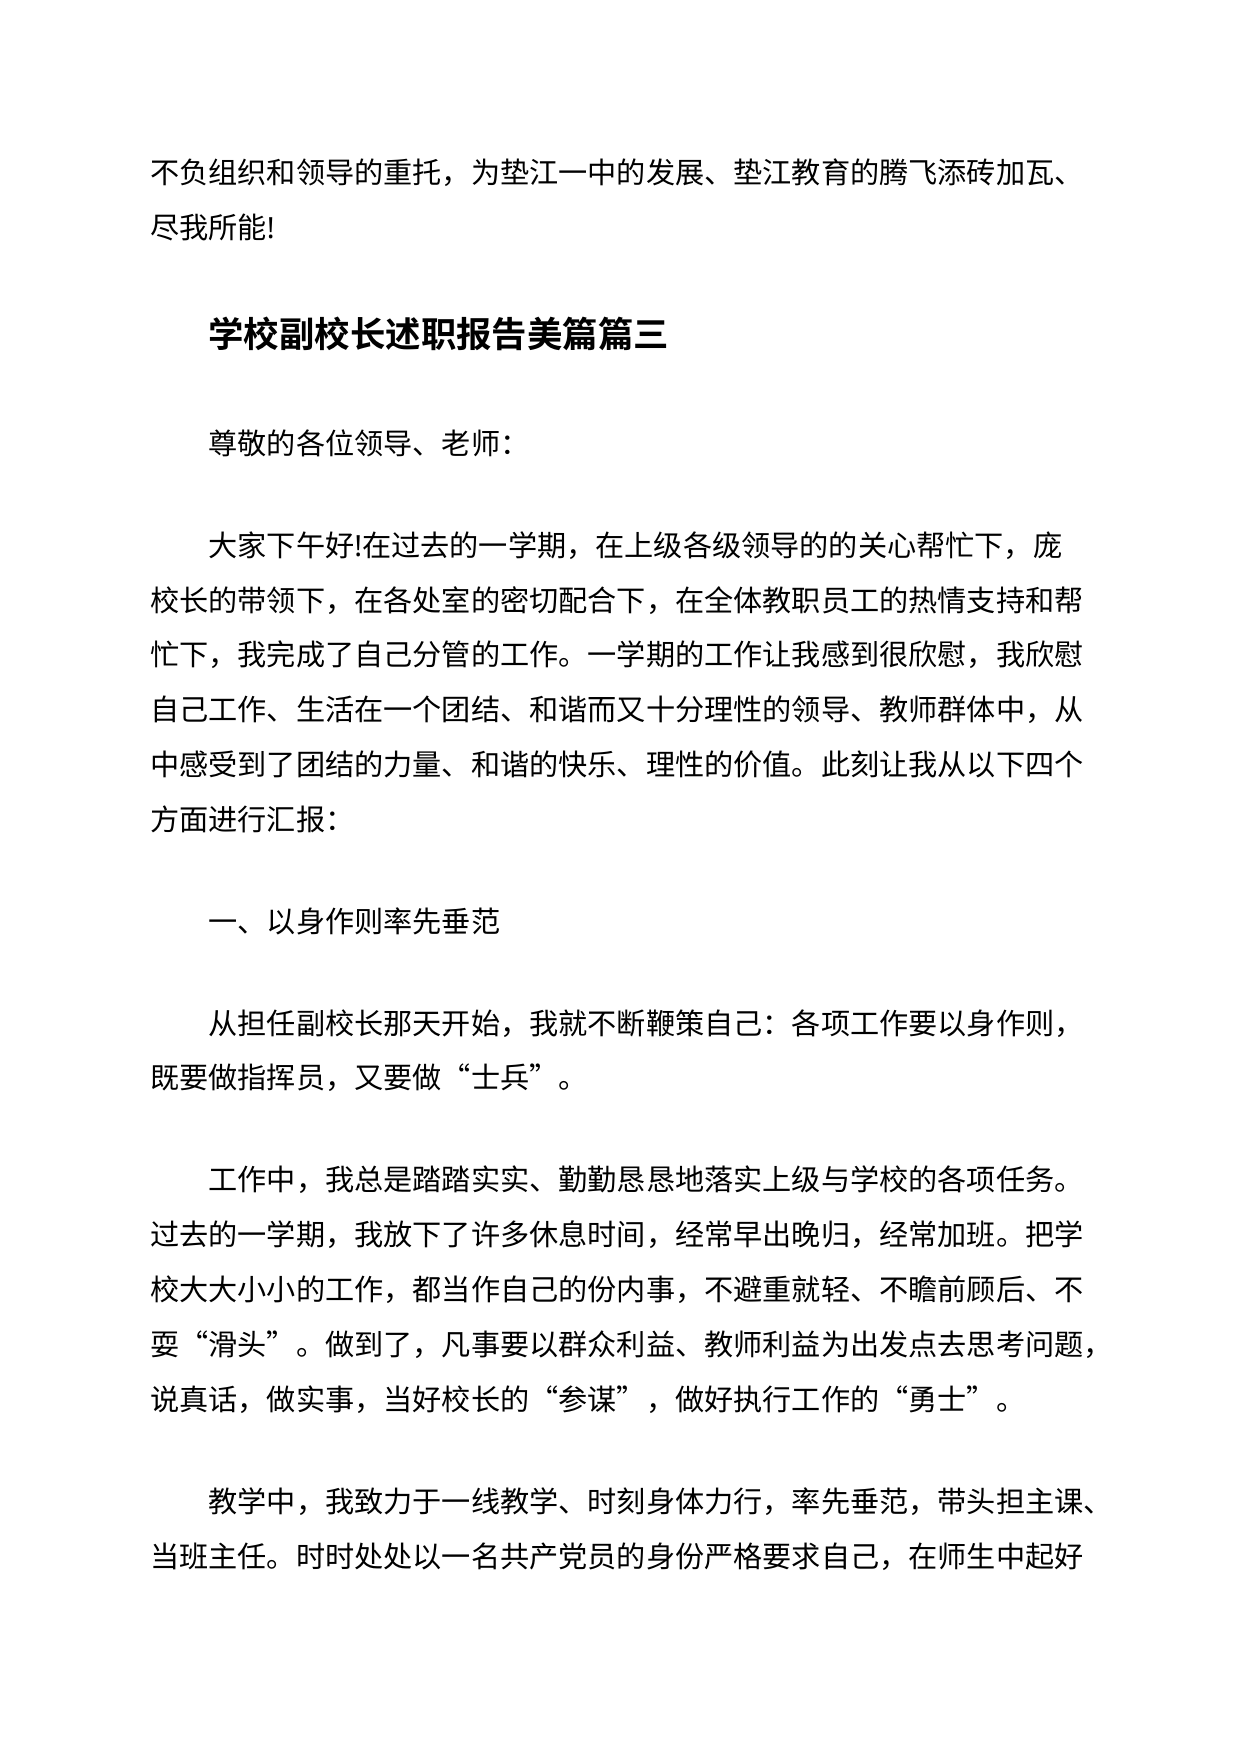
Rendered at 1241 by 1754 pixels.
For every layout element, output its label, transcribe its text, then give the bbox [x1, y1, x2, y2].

text 大家下午好!在过去的一学期，在上级各级领导的的关心帮忙下，庞校长的带领下，在各处室的密切配合下，在全体教职员工的热情支持和帮忙下，我完成了自己分管的工作。一学期的工作让我感到很欣慰，我欣慰自己工作、生活在一个团结、和谐而又十分理性的领导、教师群体中，从中感受到了团结的力量、和谐的快乐、理性的价值。此刻让我从以下四个方面进行汇报： [150, 522, 1090, 839]
text 工作中，我总是踏踏实实、勤勤恳恳地落实上级与学校的各项任务。过去的一学期，我放下了许多休息时间，经常早出晚归，经常加班。把学校大大小小的工作，都当作自己的份内事，不避重就轻、不瞻前顾后、不耍“滑头”。做到了，凡事要以群众利益、教师利益为出发点去思考问题，说真话，做实事，当好校长的“参谋”，做好执行工作的“勇士”。 [150, 1157, 1090, 1419]
text 学校副校长述职报告美篇篇三 [150, 307, 1090, 358]
text 从担任副校长那天开始，我就不断鞭策自己：各项工作要以身作则，既要做指挥员，又要做“士兵”。 [150, 1000, 1090, 1097]
text 尊敬的各位领导、老师： [150, 420, 1090, 463]
text 一、以身作则率先垂范 [150, 898, 1090, 941]
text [150, 1478, 1090, 1575]
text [150, 150, 1090, 247]
